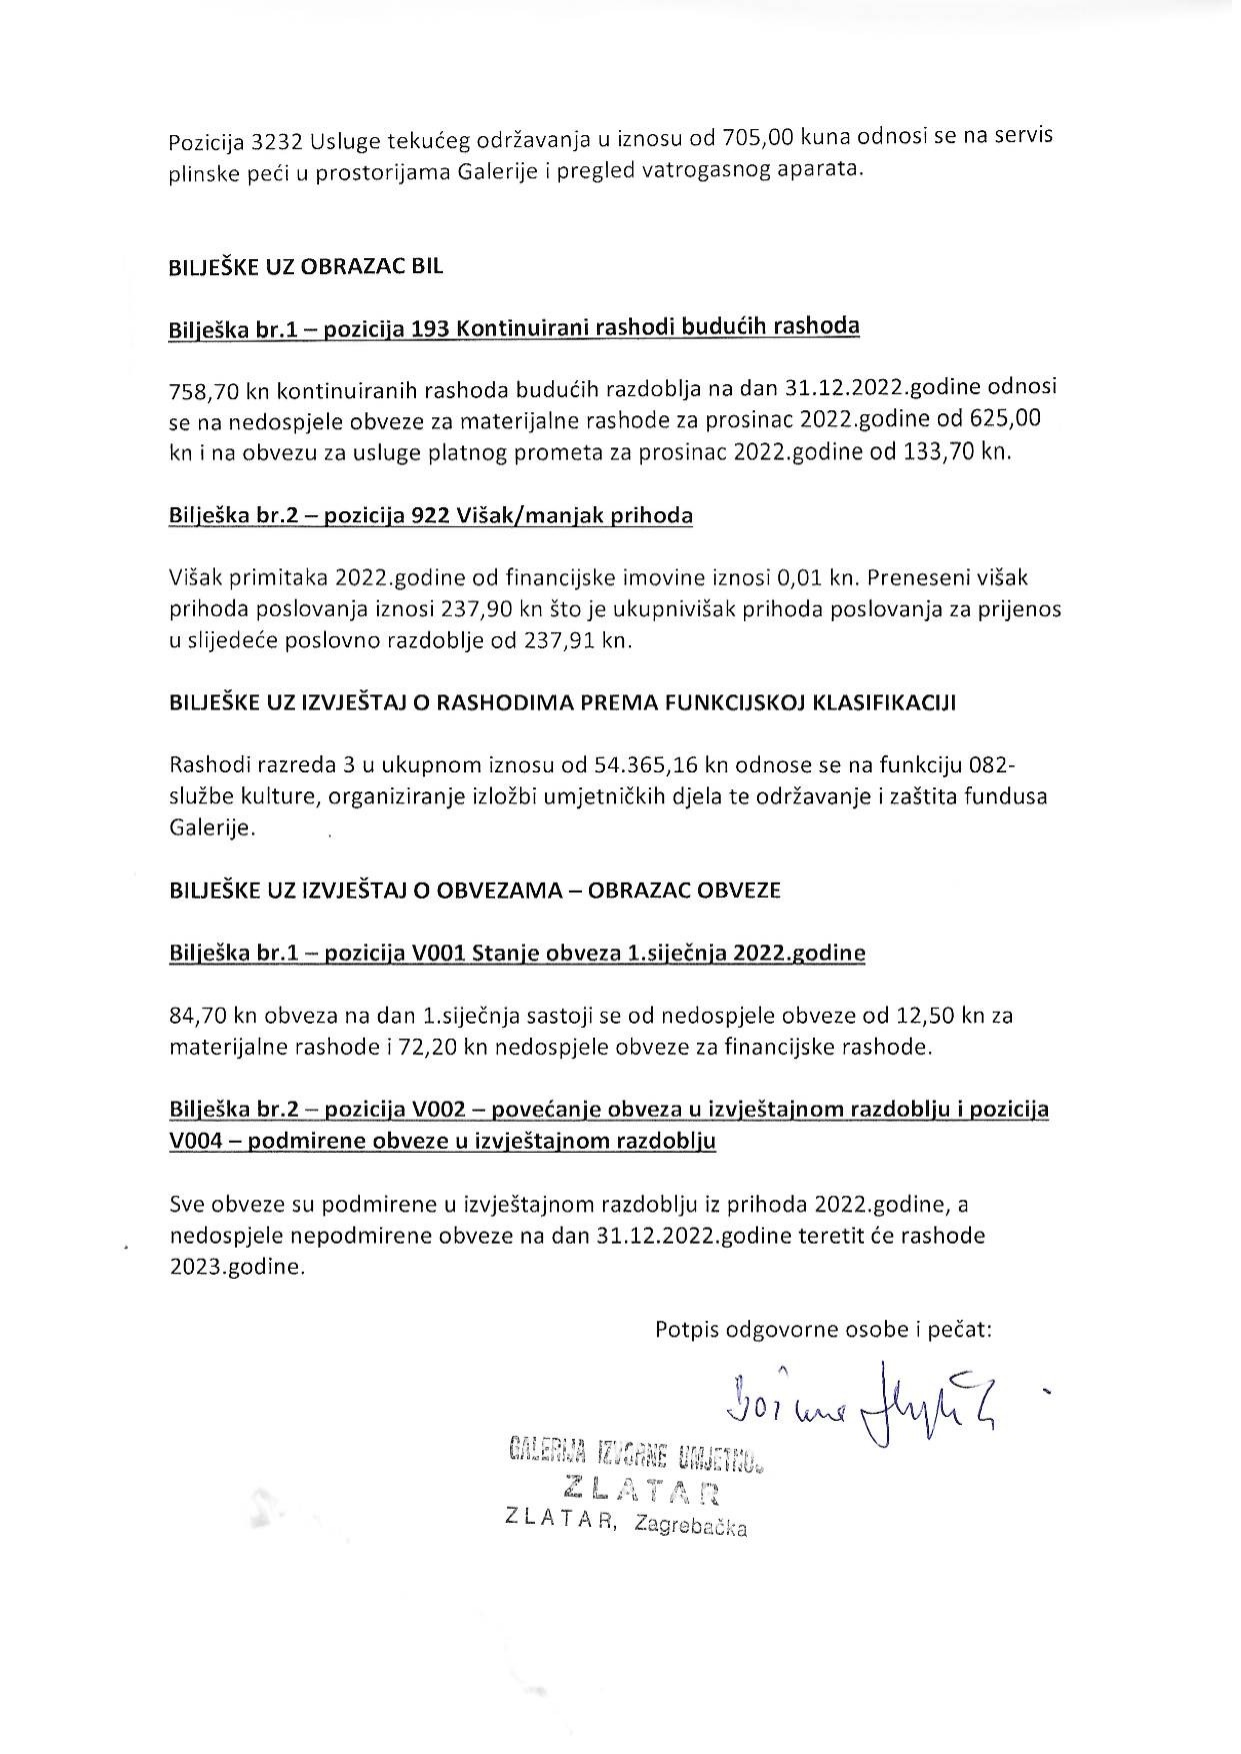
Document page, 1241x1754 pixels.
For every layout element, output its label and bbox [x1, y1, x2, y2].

picture [120, 0, 1232, 1736]
